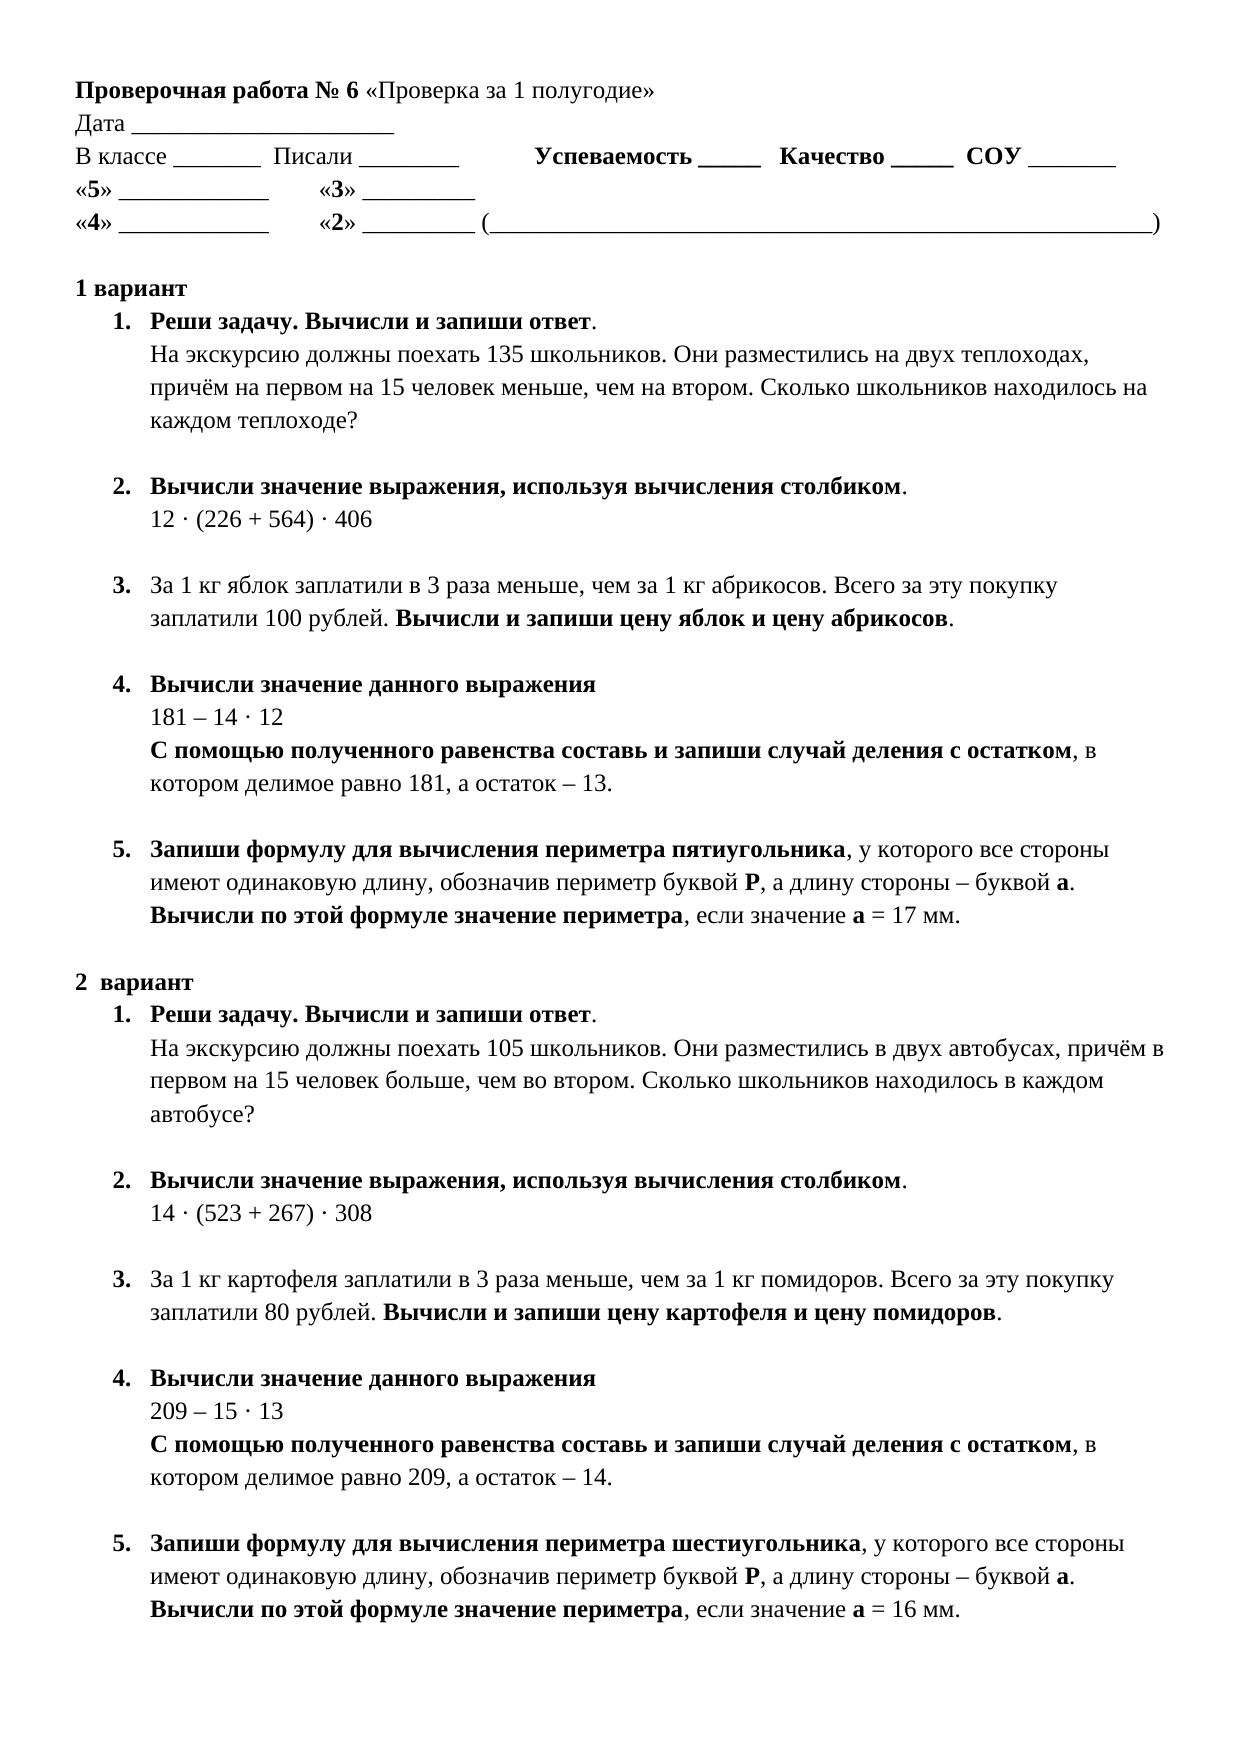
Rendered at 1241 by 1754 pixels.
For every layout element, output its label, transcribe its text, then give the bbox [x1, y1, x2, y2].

text 2 вариант [75, 967, 1165, 995]
list Вычисли значение выражения, используя вычисления столбиком. [112, 471, 1165, 500]
text «4» ____________ «2» _________ (_____________________________________________________) [75, 207, 1165, 236]
text 1 вариант [75, 273, 1165, 302]
list С помощью полученного равенства составь и запиши случай деления с остатком, в котором делимое равно 209, а остаток – 14. [150, 1429, 1165, 1491]
list За 1 кг картофеля заплатили в 3 раза меньше, чем за 1 кг помидоров. Всего за эту покупку заплатили 80 рублей. Вычисли и запиши цену картофеля и цену помидоров. [112, 1264, 1165, 1326]
text Проверочная работа № 6 «Проверка за 1 полугодие» [75, 75, 1165, 104]
list Запиши формулу для вычисления периметра шестиугольника, у которого все стороны имеют одинаковую длину, обозначив периметр буквой Р, а длину стороны – буквой а. Вычисли по этой формуле значение периметра, если значение а = 16 мм. [112, 1528, 1165, 1623]
list Вычисли значение данного выражения [112, 669, 1165, 698]
list Вычисли значение данного выражения [112, 1363, 1165, 1392]
list Запиши формулу для вычисления периметра пятиугольника, у которого все стороны имеют одинаковую длину, обозначив периметр буквой Р, а длину стороны – буквой а. Вычисли по этой формуле значение периметра, если значение а = 17 мм. [112, 834, 1165, 929]
text «5» ____________ «3» _________ [75, 174, 1165, 203]
text В классе _______ Писали ________ Успеваемость _____ Качество _____ СОУ _______ [75, 141, 1165, 170]
list На экскурсию должны поехать 135 школьников. Они разместились на двух теплоходах, причём на первом на 15 человек меньше, чем на втором. Сколько школьников находилось на каждом теплоходе? [150, 339, 1165, 434]
list 209 – 15 · 13 [150, 1396, 1165, 1424]
list Реши задачу. Вычисли и запиши ответ. [112, 999, 1165, 1028]
list 14 · (523 + 267) · 308 [150, 1198, 1165, 1226]
text Дата _____________________ [75, 108, 1165, 137]
list Реши задачу. Вычисли и запиши ответ. [112, 306, 1165, 335]
list Вычисли значение выражения, используя вычисления столбиком. [112, 1165, 1165, 1193]
list 181 – 14 · 12 [150, 702, 1165, 731]
list За 1 кг яблок заплатили в 3 раза меньше, чем за 1 кг абрикосов. Всего за эту покупку заплатили 100 рублей. Вычисли и запиши цену яблок и цену абрикосов. [112, 570, 1165, 632]
list С помощью полученного равенства составь и запиши случай деления с остатком, в котором делимое равно 181, а остаток – 13. [150, 735, 1165, 797]
list На экскурсию должны поехать 105 школьников. Они разместились в двух автобусах, причём в первом на 15 человек больше, чем во втором. Сколько школьников находилось в каждом автобусе? [150, 1033, 1165, 1127]
list 12 · (226 + 564) · 406 [150, 504, 1165, 533]
